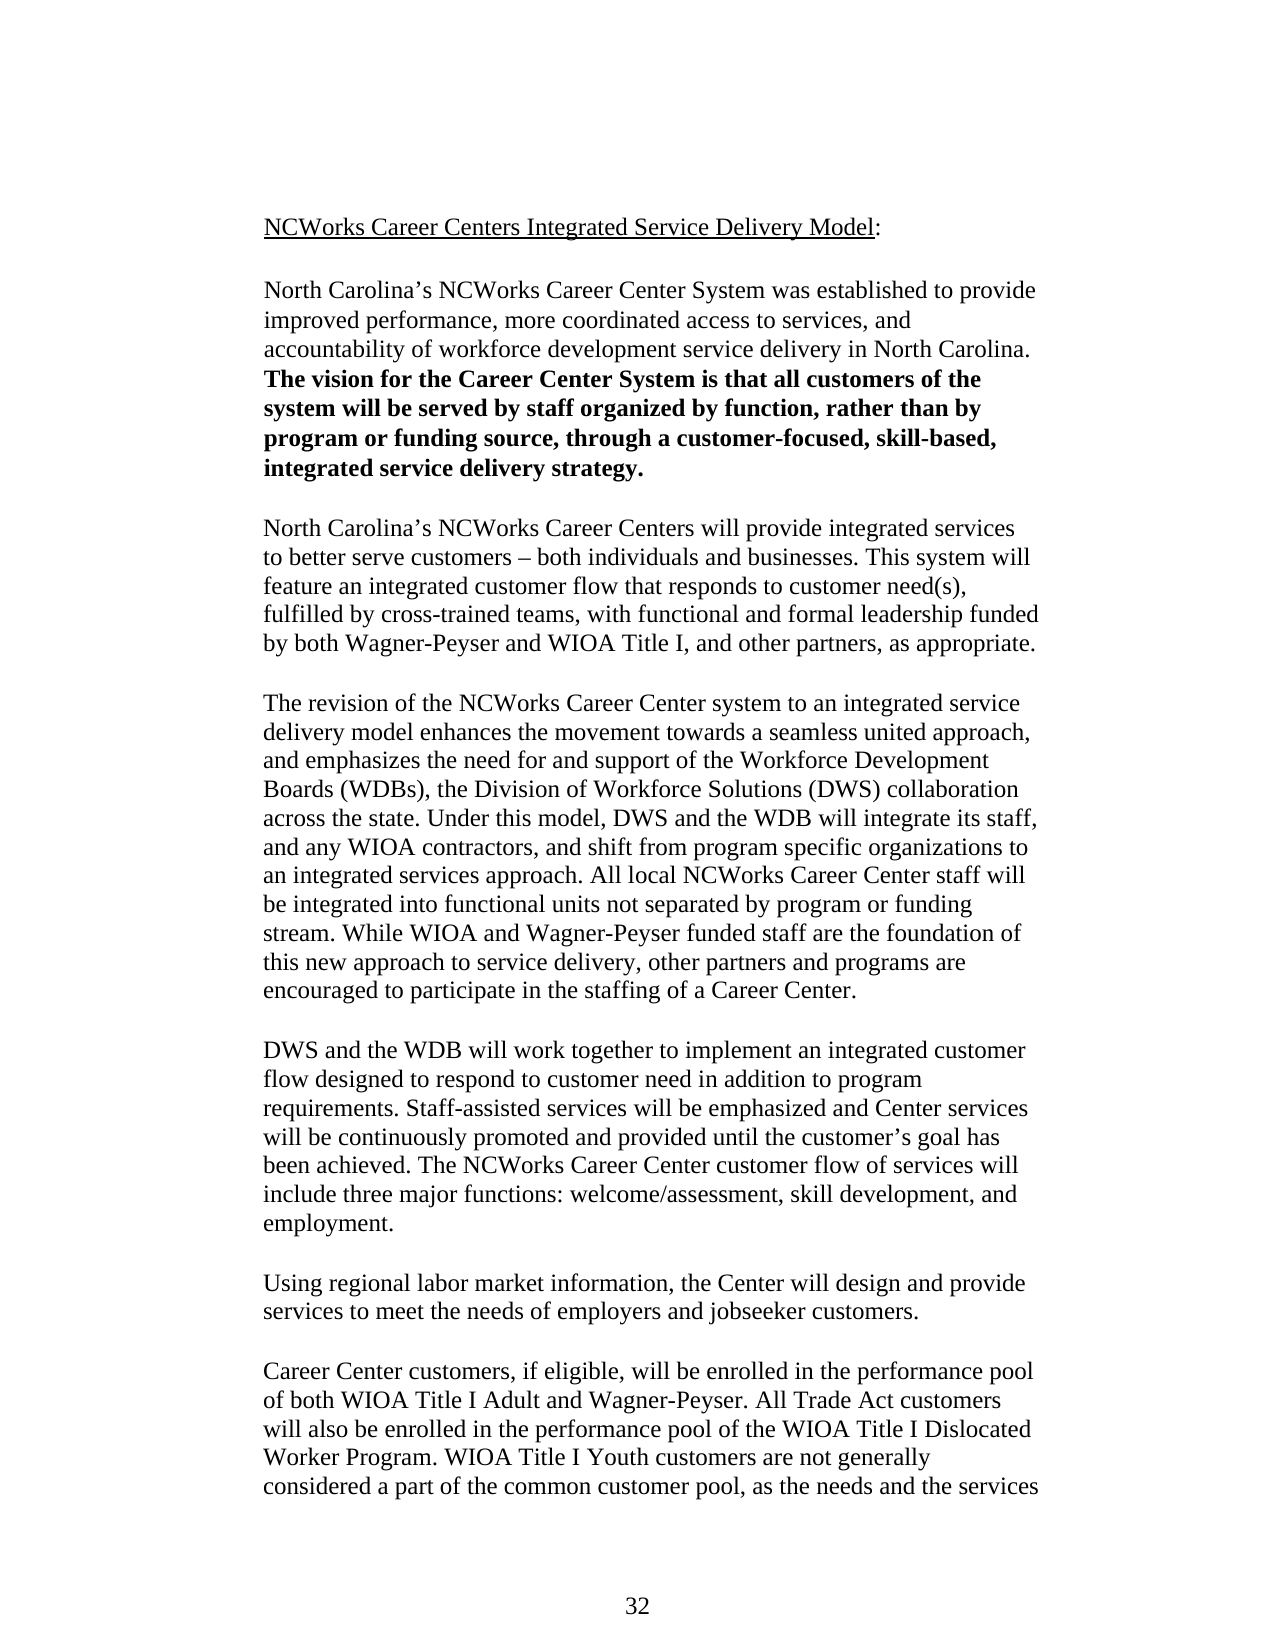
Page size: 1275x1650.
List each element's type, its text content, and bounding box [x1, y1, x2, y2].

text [263, 1356, 1041, 1500]
subtitle NCWorks Career Centers Integrated Service Delivery Model: [263, 212, 1087, 241]
text North Carolina’s NCWorks Career Centers will provide integrated services to better serve customers – both individuals and businesses. This system will feature an integrated customer flow that responds to customer need(s), fulfilled by cross-trained teams, with functional and formal leadership funded by both Wagner-Peyser and WIOA Title I, and other partners, as appropriate. [263, 513, 1041, 657]
text North Carolina’s NCWorks Career Center System was established to provide improved performance, more coordinated access to services, and accountability of workforce development service delivery in North Carolina. The vision for the Career Center System is that all customers of the system will be served by staff organized by function, rather than by program or funding source, through a customer-focused, skill-based, integrated service delivery strategy. [263, 275, 1041, 481]
text Using regional labor market information, the Center will design and provide services to meet the needs of employers and jobseeker customers. [263, 1268, 1041, 1325]
text DWS and the WDB will work together to implement an integrated customer flow designed to respond to customer need in addition to program requirements. Staff-assisted services will be emphasized and Center services will be continuously promoted and provided until the customer’s goal has been achieved. The NCWorks Career Center customer flow of services will include three major functions: welcome/assessment, skill development, and employment. [263, 1035, 1041, 1237]
text The revision of the NCWorks Career Center system to an integrated service delivery model enhances the movement towards a seamless united approach, and emphasizes the need for and support of the Workforce Development Boards (WDBs), the Division of Workforce Solutions (DWS) collaboration across the state. Under this model, DWS and the WDB will integrate its staff, and any WIOA contractors, and shift from program specific organizations to an integrated services approach. All local NCWorks Career Center staff will be integrated into functional units not separated by program or funding stream. While WIOA and Wagner-Peyser funded staff are the foundation of this new approach to service delivery, other partners and programs are encouraged to participate in the staffing of a Career Center. [263, 688, 1041, 1004]
